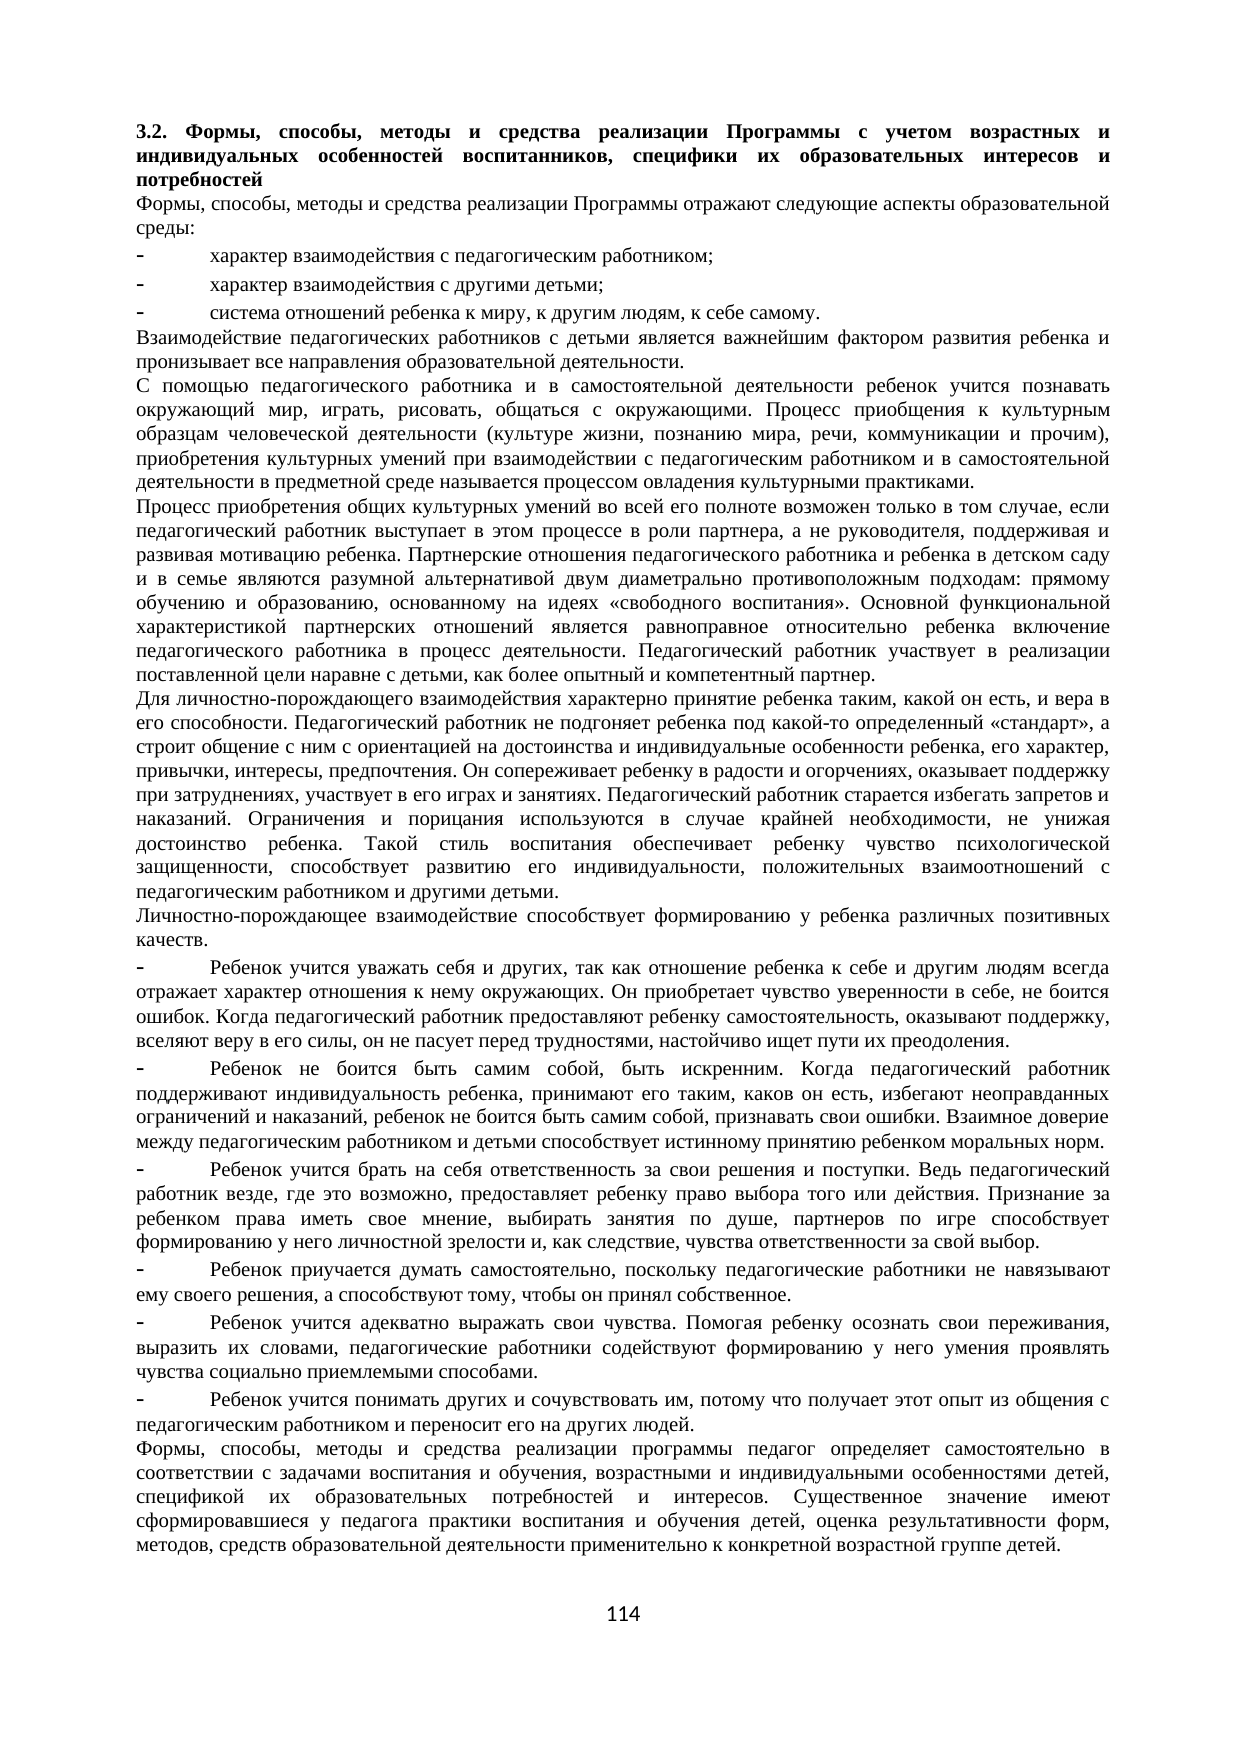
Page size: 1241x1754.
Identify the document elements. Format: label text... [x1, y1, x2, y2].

text Взаимодействие педагогических работников с детьми является важнейшим фактором развития ребенка и пронизывает все направления образовательной деятельности. [136, 325, 1111, 373]
list Ребенок учится уважать себя и других, так как отношение ребенка к себе и другим людям всегда отражает характер отношения к нему окружающих. Он приобретает чувство уверенности в себе, не боится ошибок. Когда педагогический работник предоставляют ребенку самостоятельность, оказывают поддержку, вселяют веру в его силы, он не пасует перед трудностями, настойчиво ищет пути их преодоления. [136, 951, 1111, 1052]
list Ребенок не боится быть самим собой, быть искренним. Когда педагогический работник поддерживают индивидуальность ребенка, принимают его таким, каков он есть, избегают неоправданных ограничений и наказаний, ребенок не боится быть самим собой, признавать свои ошибки. Взаимное доверие между педагогическим работником и детьми способствует истинному принятию ребенком моральных норм. [136, 1052, 1111, 1153]
list Ребенок учится брать на себя ответственность за свои решения и поступки. Ведь педагогический работник везде, где это возможно, предоставляет ребенку право выбора того или действия. Признание за ребенком права иметь свое мнение, выбирать занятия по душе, партнеров по игре способствует формированию у него личностной зрелости и, как следствие, чувства ответственности за свой выбор. [136, 1153, 1111, 1253]
list система отношений ребенка к миру, к другим людям, к себе самому. [136, 296, 1111, 325]
list характер взаимодействия с педагогическим работником; [136, 239, 1111, 268]
text Формы, способы, методы и средства реализации Программы отражают следующие аспекты образовательной среды: [136, 191, 1111, 239]
list Ребенок приучается думать самостоятельно, поскольку педагогические работники не навязывают ему своего решения, а способствуют тому, чтобы он принял собственное. [136, 1253, 1111, 1306]
text Личностно-порождающее взаимодействие способствует формированию у ребенка различных позитивных качеств. [136, 903, 1111, 951]
text Для личностно-порождающего взаимодействия характерно принятие ребенка таким, какой он есть, и вера в его способности. Педагогический работник не подгоняет ребенка под какой-то определенный «стандарт», а строит общение с ним с ориентацией на достоинства и индивидуальные особенности ребенка, его характер, привычки, интересы, предпочтения. Он сопереживает ребенку в радости и огорчениях, оказывает поддержку при затруднениях, участвует в его играх и занятиях. Педагогический работник старается избегать запретов и наказаний. Ограничения и порицания используются в случае крайней необходимости, не унижая достоинство ребенка. Такой стиль воспитания обеспечивает ребенку чувство психологической защищенности, способствует развитию его индивидуальности, положительных взаимоотношений с педагогическим работником и другими детьми. [136, 686, 1111, 903]
text С помощью педагогического работника и в самостоятельной деятельности ребенок учится познавать окружающий мир, играть, рисовать, общаться с окружающими. Процесс приобщения к культурным образцам человеческой деятельности (культуре жизни, познанию мира, речи, коммуникации и прочим), приобретения культурных умений при взаимодействии с педагогическим работником и в самостоятельной деятельности в предметной среде называется процессом овладения культурными практиками. [136, 373, 1111, 493]
list Ребенок учится адекватно выражать свои чувства. Помогая ребенку осознать свои переживания, выразить их словами, педагогические работники содействуют формированию у него умения проявлять чувства социально приемлемыми способами. [136, 1306, 1111, 1383]
text 3.2. Формы, способы, методы и средства реализации Программы с учетом возрастных и индивидуальных особенностей воспитанников, специфики их образовательных интересов и потребностей [136, 118, 1111, 191]
text Формы, способы, методы и средства реализации программы педагог определяет самостоятельно в соответствии с задачами воспитания и обучения, возрастными и индивидуальными особенностями детей, спецификой их образовательных потребностей и интересов. Существенное значение имеют сформировавшиеся у педагога практики воспитания и обучения детей, оценка результативности форм, методов, средств образовательной деятельности применительно к конкретной возрастной группе детей. [136, 1436, 1111, 1556]
list характер взаимодействия с другими детьми; [136, 268, 1111, 296]
list Ребенок учится понимать других и сочувствовать им, потому что получает этот опыт из общения с педагогическим работником и переносит его на других людей. [136, 1383, 1111, 1436]
text Процесс приобретения общих культурных умений во всей его полноте возможен только в том случае, если педагогический работник выступает в этом процессе в роли партнера, а не руководителя, поддерживая и развивая мотивацию ребенка. Партнерские отношения педагогического работника и ребенка в детском саду и в семье являются разумной альтернативой двум диаметрально противоположным подходам: прямому обучению и образованию, основанному на идеях «свободного воспитания». Основной функциональной характеристикой партнерских отношений является равноправное относительно ребенка включение педагогического работника в процесс деятельности. Педагогический работник участвует в реализации поставленной цели наравне с детьми, как более опытный и компетентный партнер. [136, 493, 1111, 686]
